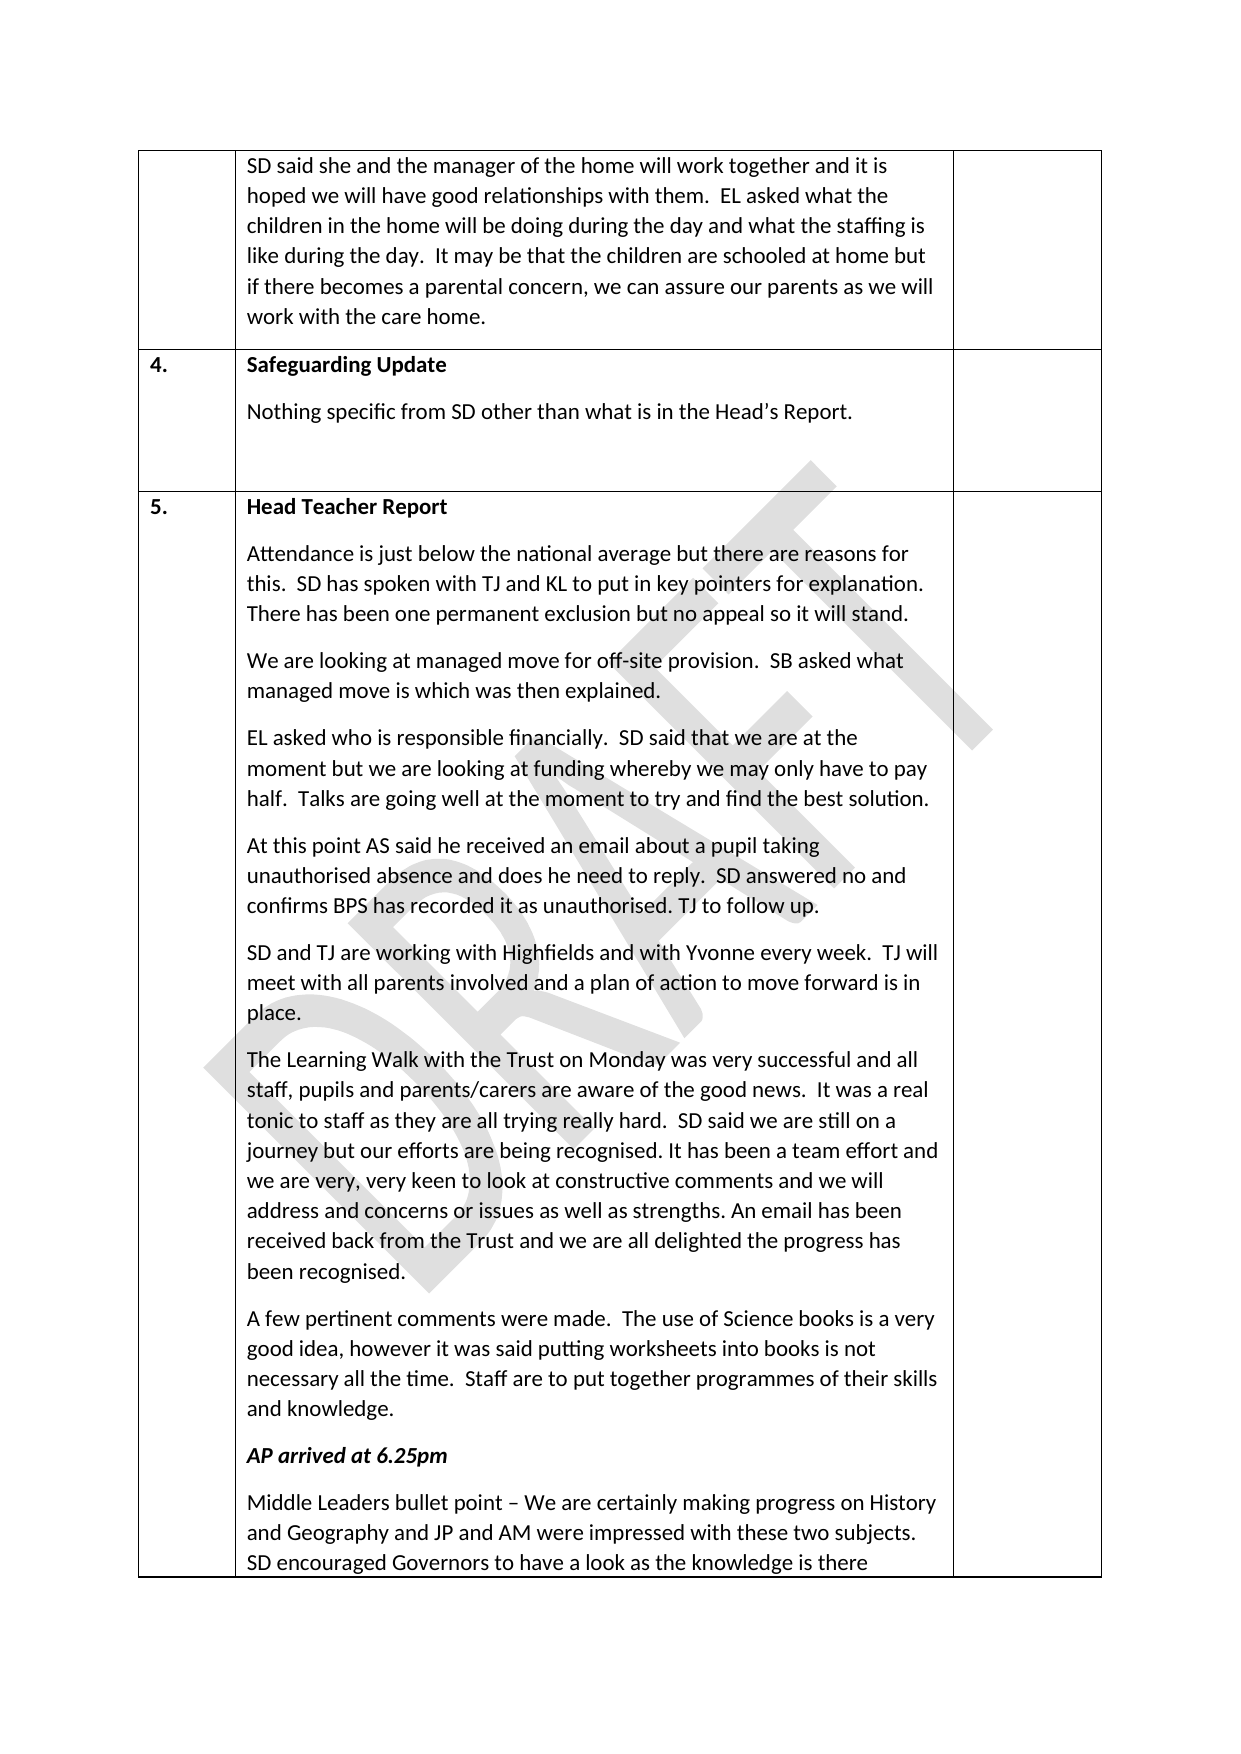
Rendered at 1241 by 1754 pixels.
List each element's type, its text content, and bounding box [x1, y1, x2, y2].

table_cell [139, 350, 235, 491]
table_cell [139, 151, 235, 349]
table_cell [139, 492, 235, 1576]
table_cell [236, 492, 953, 1576]
table_cell Safeguarding Update Nothing specific from SD other than what is in the Head’s Report. [236, 350, 953, 491]
table_cell [954, 151, 1101, 349]
table_cell [954, 492, 1101, 1576]
table_cell [954, 350, 1101, 491]
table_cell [236, 151, 953, 349]
